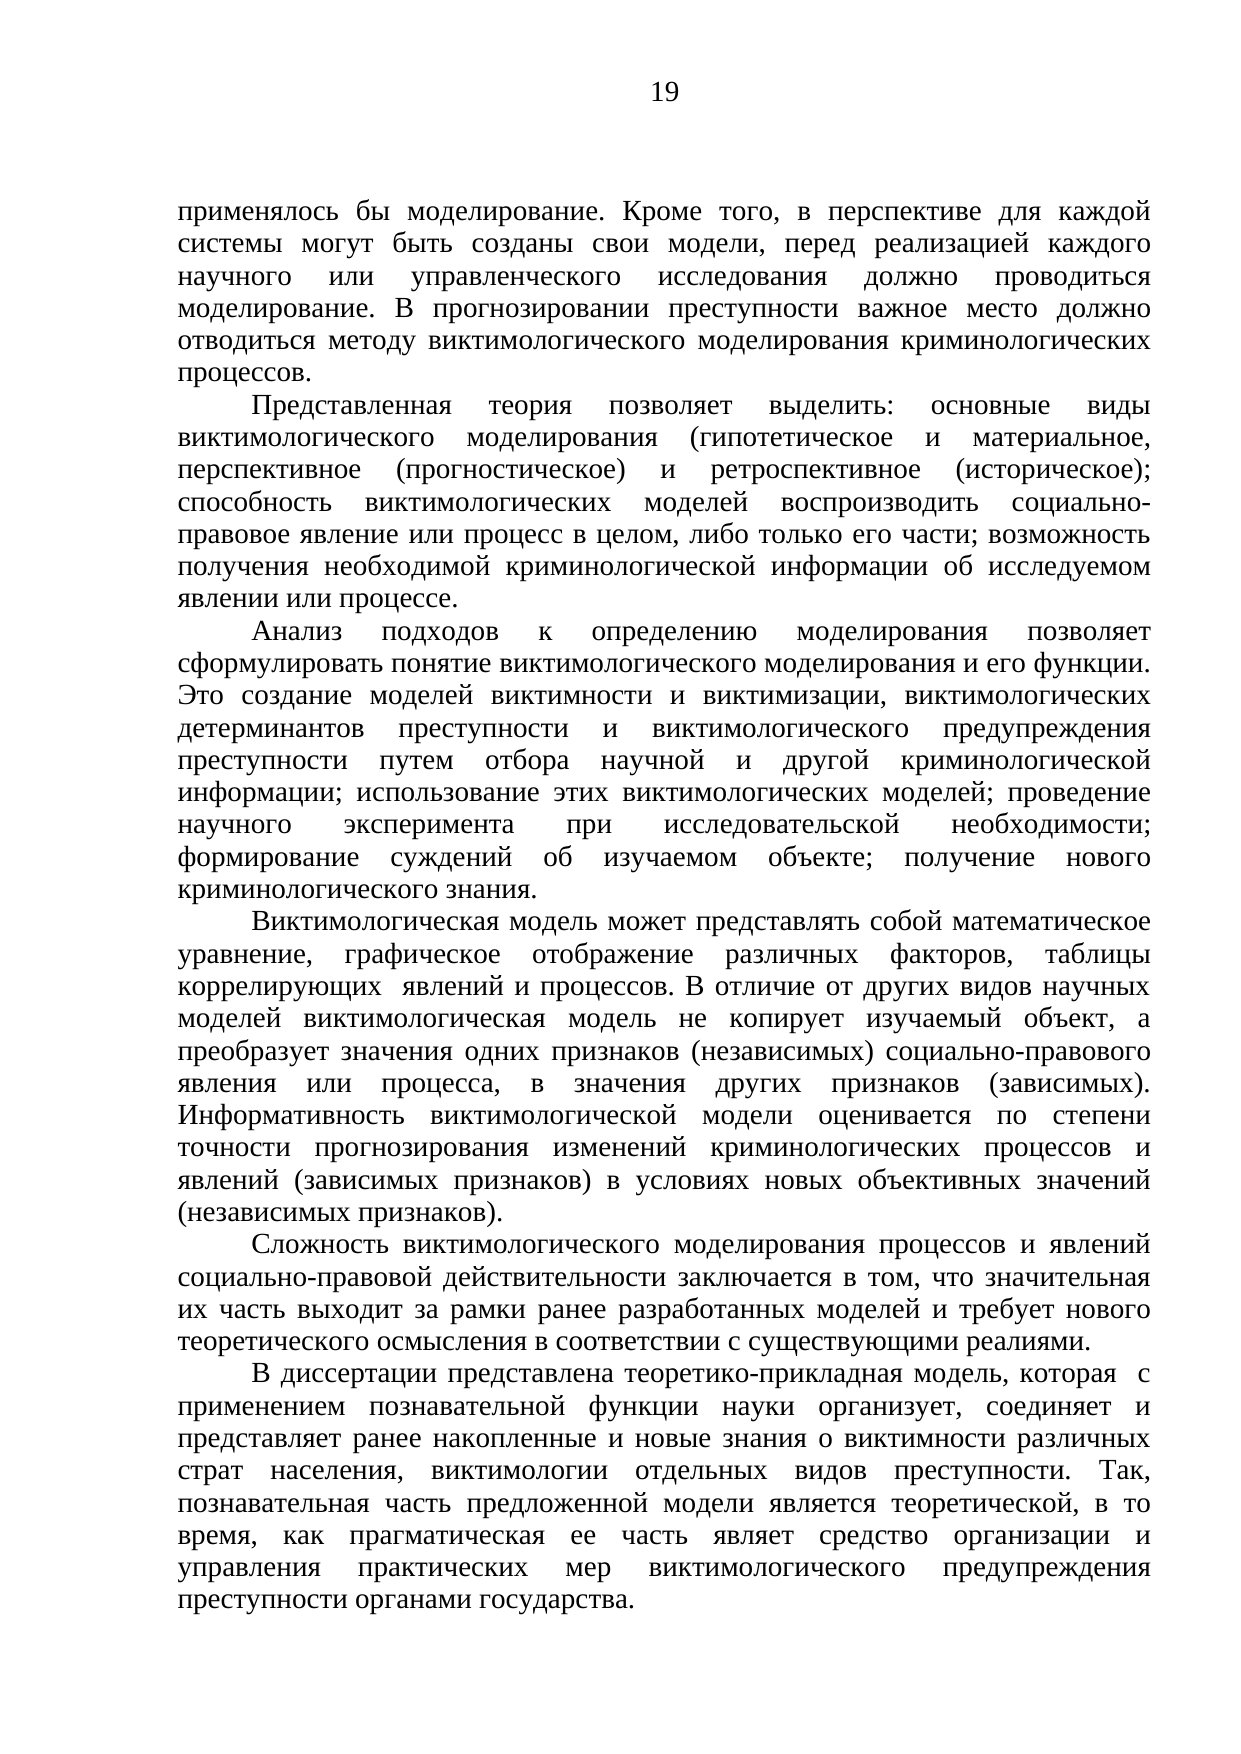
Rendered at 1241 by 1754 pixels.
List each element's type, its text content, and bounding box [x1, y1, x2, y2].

text Анализ подходов к определению моделирования позволяет сформулировать понятие виктимологического моделирования и его функции. Это создание моделей виктимности и виктимизации, виктимологических детерминантов преступности и виктимологического предупреждения преступности путем отбора научной и другой криминологической информации; использование этих виктимологических моделей; проведение научного эксперимента при исследовательской необходимости; формирование суждений об изучаемом объекте; получение нового криминологического знания. [177, 614, 1152, 905]
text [177, 194, 1152, 388]
text Виктимологическая модель может представлять собой математическое уравнение, графическое отображение различных факторов, таблицы коррелирующих явлений и процессов. В отличие от других видов научных моделей виктимологическая модель не копирует изучаемый объект, а преобразует значения одних признаков (независимых) социально-правового явления или процесса, в значения других признаков (зависимых). Информативность виктимологической модели оценивается по степени точности прогнозирования изменений криминологических процессов и явлений (зависимых признаков) в условиях новых объективных значений (независимых признаков). [177, 905, 1152, 1228]
text Сложность виктимологического моделирования процессов и явлений социально-правовой действительности заключается в том, что значительная их часть выходит за рамки ранее разработанных моделей и требует нового теоретического осмысления в соответствии с существующими реалиями. [177, 1228, 1152, 1357]
text В диссертации представлена теоретико-прикладная модель, которая с применением познавательной функции науки организует, соединяет и представляет ранее накопленные и новые знания о виктимности различных страт населения, виктимологии отдельных видов преступности. Так, познавательная часть предложенной модели является теоретической, в то время, как прагматическая ее часть являет средство организации и управления практических мер виктимологического предупреждения преступности органами государства. [177, 1357, 1152, 1615]
text Представленная теория позволяет выделить: основные виды виктимологического моделирования (гипотетическое и материальное, перспективное (прогностическое) и ретроспективное (историческое); способность виктимологических моделей воспроизводить социально-правовое явление или процесс в целом, либо только его части; возможность получения необходимой криминологической информации об исследуемом явлении или процессе. [177, 388, 1152, 614]
